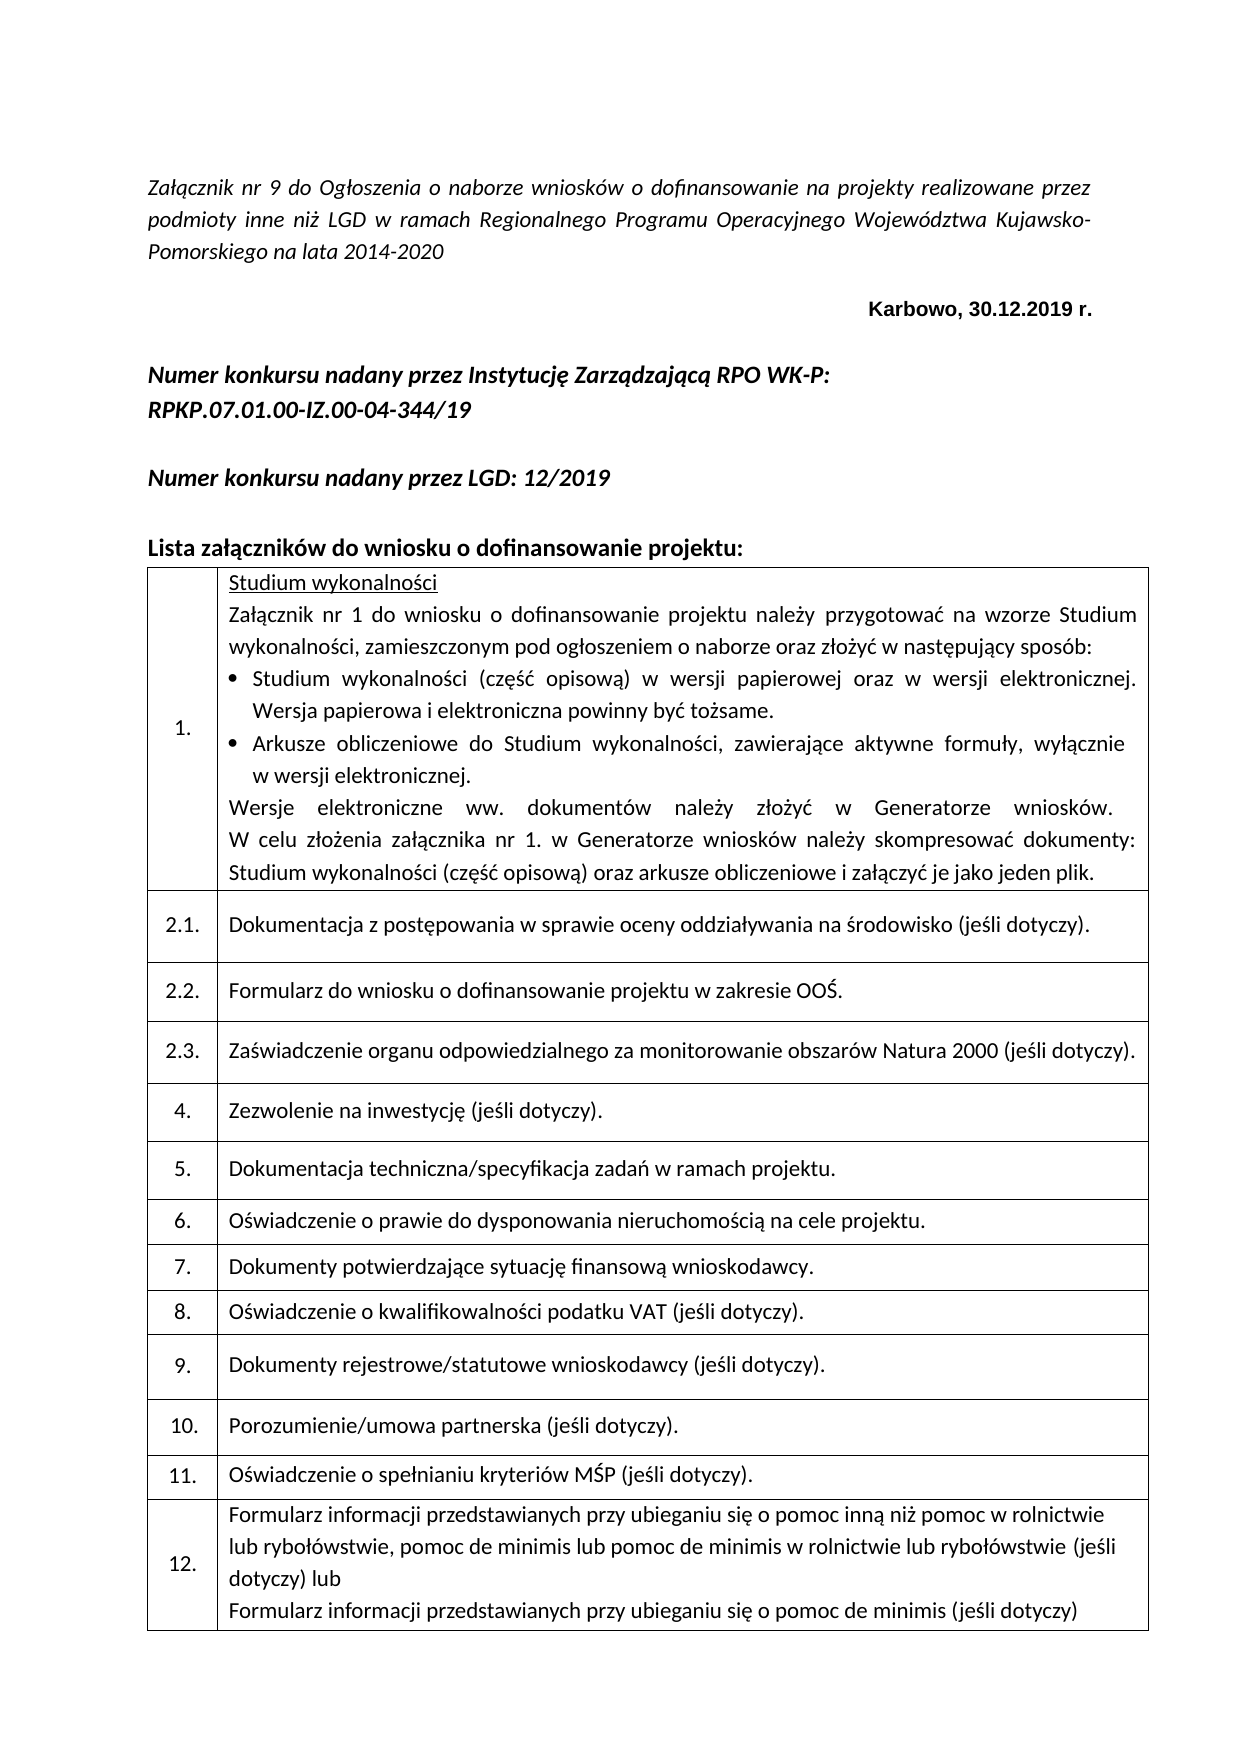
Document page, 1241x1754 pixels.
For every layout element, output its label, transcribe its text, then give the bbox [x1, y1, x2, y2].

table_cell Oświadczenie o kwalifikowalności podatku VAT (jeśli dotyczy). [218, 1291, 1148, 1334]
table_cell Dokumenty potwierdzające sytuację finansową wnioskodawcy. [218, 1245, 1148, 1290]
table_cell 12. [148, 1500, 217, 1630]
table_cell 10. [148, 1400, 217, 1455]
table_cell Formularz informacji przedstawianych przy ubieganiu się o pomoc inną niż pomoc w rolnictwie lub rybołówstwie, pomoc de minimis lub pomoc de minimis w rolnictwie lub rybołówstwie (jeśli dotyczy) lub Formularz informacji przedstawianych przy ubieganiu się o pomoc de minimis (jeśli dotyczy) [218, 1500, 1148, 1630]
text Lista załączników do wniosku o dofinansowanie projektu: [148, 532, 1093, 562]
table_cell Dokumentacja z postępowania w sprawie oceny oddziaływania na środowisko (jeśli dotyczy). [218, 891, 1148, 962]
table_cell 11. [148, 1456, 217, 1499]
text Numer konkursu nadany przez LGD: 12/2019 [148, 462, 1093, 492]
text Załącznik nr 9 do Ogłoszenia o naborze wniosków o dofinansowanie na projekty realizowane przez podmioty inne niż LGD w ramach Regionalnego Programu Operacyjnego Województwa Kujawsko-Pomorskiego na lata 2014-2020 [148, 173, 1093, 266]
table_cell Zezwolenie na inwestycję (jeśli dotyczy). [218, 1084, 1148, 1141]
table_cell 6. [148, 1200, 217, 1244]
table_cell 5. [148, 1142, 217, 1198]
table_cell Porozumienie/umowa partnerska (jeśli dotyczy). [218, 1400, 1148, 1455]
table_header 1. [148, 568, 217, 889]
table_cell 7. [148, 1245, 217, 1290]
table_cell Zaświadczenie organu odpowiedzialnego za monitorowanie obszarów Natura 2000 (jeśli dotyczy). [218, 1022, 1148, 1083]
table_cell 2.1. [148, 891, 217, 962]
table_cell 4. [148, 1084, 217, 1141]
table_cell 2.2. [148, 963, 217, 1021]
table_cell Oświadczenie o prawie do dysponowania nieruchomością na cele projektu. [218, 1200, 1148, 1244]
table_cell Oświadczenie o spełnianiu kryteriów MŚP (jeśli dotyczy). [218, 1456, 1148, 1499]
table_cell 9. [148, 1335, 217, 1399]
text Karbowo, 30.12.2019 r. [443, 297, 1093, 321]
table_header Studium wykonalności Załącznik nr 1 do wniosku o dofinansowanie projektu należy przygotować na wzorze Studium wykonalności, zamieszczonym pod ogłoszeniem o naborze oraz złożyć w następujący sposób: Studium wykonalności (część opisową) w wersji papierowej oraz w wersji elektronicznej. Wersja papierowa i elektroniczna powinny być tożsame. Arkusze obliczeniowe do Studium wykonalności, zawierające aktywne formuły, wyłącznie w wersji elektronicznej. Wersje elektroniczne ww. dokumentów należy złożyć w Generatorze wniosków. W celu złożenia załącznika nr 1. w Generatorze wniosków należy skompresować dokumenty: Studium wykonalności (część opisową) oraz arkusze obliczeniowe i załączyć je jako jeden plik. [218, 568, 1148, 889]
table_cell 2.3. [148, 1022, 217, 1083]
table_cell 8. [148, 1291, 217, 1334]
table_cell Dokumenty rejestrowe/statutowe wnioskodawcy (jeśli dotyczy). [218, 1335, 1148, 1399]
text Numer konkursu nadany przez Instytucję Zarządzającą RPO WK-P: RPKP.07.01.00-IZ.00-04-344/19 [148, 360, 1093, 425]
table_cell Dokumentacja techniczna/specyfikacja zadań w ramach projektu. [218, 1142, 1148, 1198]
table_cell Formularz do wniosku o dofinansowanie projektu w zakresie OOŚ. [218, 963, 1148, 1021]
